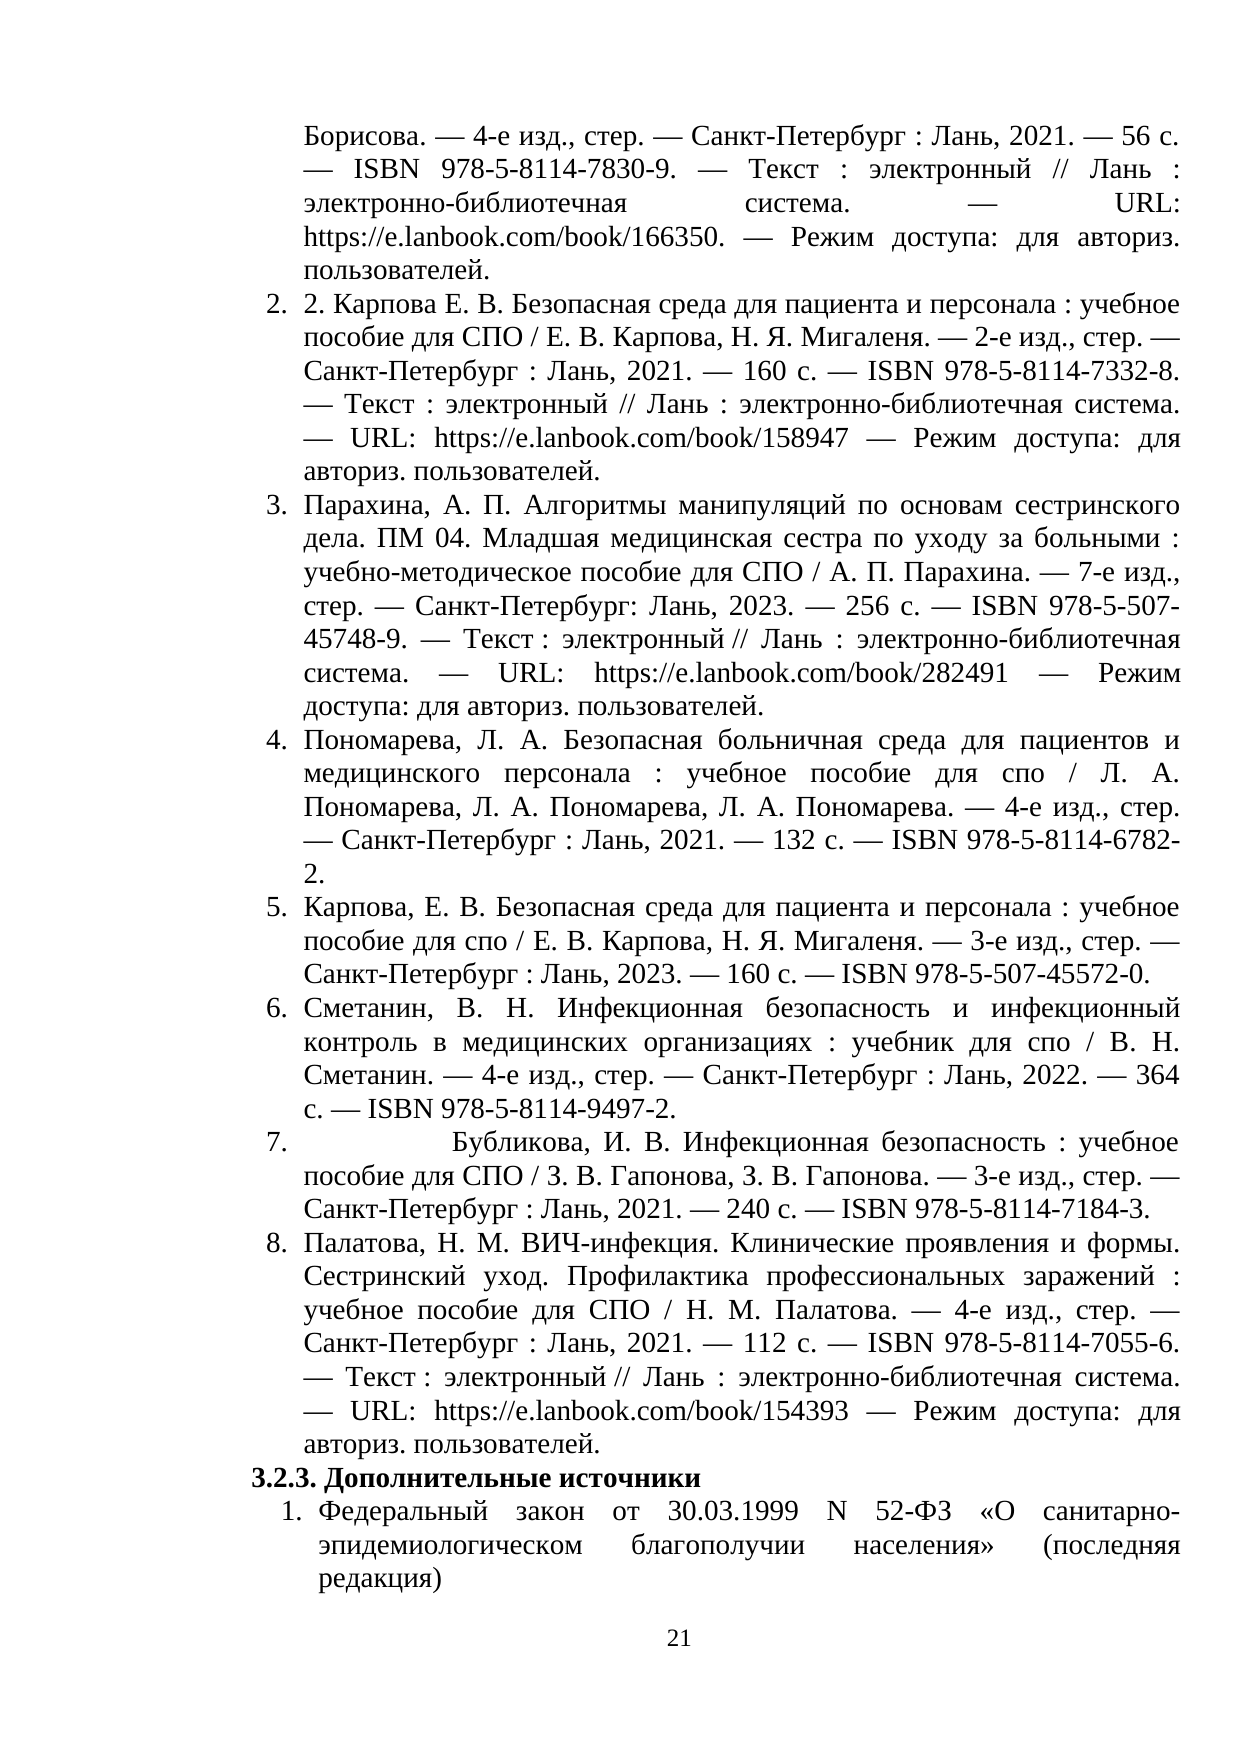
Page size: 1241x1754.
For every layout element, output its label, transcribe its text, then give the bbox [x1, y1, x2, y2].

list Карпова, Е. В. Безопасная среда для пациента и персонала : учебное пособие для спо / Е. В. Карпова, Н. Я. Мигаленя. — 3-е изд., стер. — Санкт-Петербург : Лань, 2023. — 160 с. — ISBN 978-5-507-45572-0. [266, 889, 1181, 990]
list Бубликова, И. В. Инфекционная безопасность : учебное пособие для СПО / З. В. Гапонова, З. В. Гапонова. — 3-е изд., стер. — Санкт-Петербург : Лань, 2021. — 240 с. — ISBN 978-5-8114-7184-3. [266, 1124, 1181, 1225]
list Парахина, А. П. Алгоритмы манипуляций по основам сестринского дела. ПМ 04. Младшая медицинская сестра по уходу за больными : учебно-методическое пособие для СПО / А. П. Парахина. — 7-е изд., стер. — Санкт-Петербург: Лань, 2023. — 256 с. — ISBN 978-5-507-45748-9. — Текст : электронный // Лань : электронно-библиотечная система. — URL: https://e.lanbook.com/book/282491 — Режим доступа: для авториз. пользователей. [266, 487, 1181, 722]
list 2. Карпова Е. В. Безопасная среда для пациента и персонала : учебное пособие для СПО / Е. В. Карпова, Н. Я. Мигаленя. — 2-е изд., стер. — Санкт-Петербург : Лань, 2021. — 160 с. — ISBN 978-5-8114-7332-8. — Текст : электронный // Лань : электронно-библиотечная система. — URL: https://e.lanbook.com/book/158947 — Режим доступа: для авториз. пользователей. [266, 286, 1181, 487]
list Сметанин, В. Н. Инфекционная безопасность и инфекционный контроль в медицинских организациях : учебник для спо / В. Н. Сметанин. — 4-е изд., стер. — Санкт-Петербург : Лань, 2022. — 364 с. — ISBN 978-5-8114-9497-2. [266, 990, 1181, 1124]
text 3.2.3. Дополнительные источники [177, 1460, 1181, 1493]
list Палатова, Н. М. ВИЧ-инфекция. Клинические проявления и формы. Сестринский уход. Профилактика профессиональных заражений : учебное пособие для СПО / Н. М. Палатова. — 4-е изд., стер. — Санкт-Петербург : Лань, 2021. — 112 с. — ISBN 978-5-8114-7055-6. — Текст : электронный // Лань : электронно-библиотечная система. — URL: https://e.lanbook.com/book/154393 — Режим доступа: для авториз. пользователей. [266, 1225, 1181, 1460]
list Федеральный закон от 30.03.1999 N 52-ФЗ «О санитарно-эпидемиологическом благополучии населения» (последняя редакция) [281, 1493, 1181, 1594]
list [266, 118, 1181, 286]
list Пономарева, Л. А. Безопасная больничная среда для пациентов и медицинского персонала : учебное пособие для спо / Л. А. Пономарева, Л. А. Пономарева, Л. А. Пономарева. — 4-е изд., стер. — Санкт-Петербург : Лань, 2021. — 132 с. — ISBN 978-5-8114-6782-2. [266, 722, 1181, 889]
